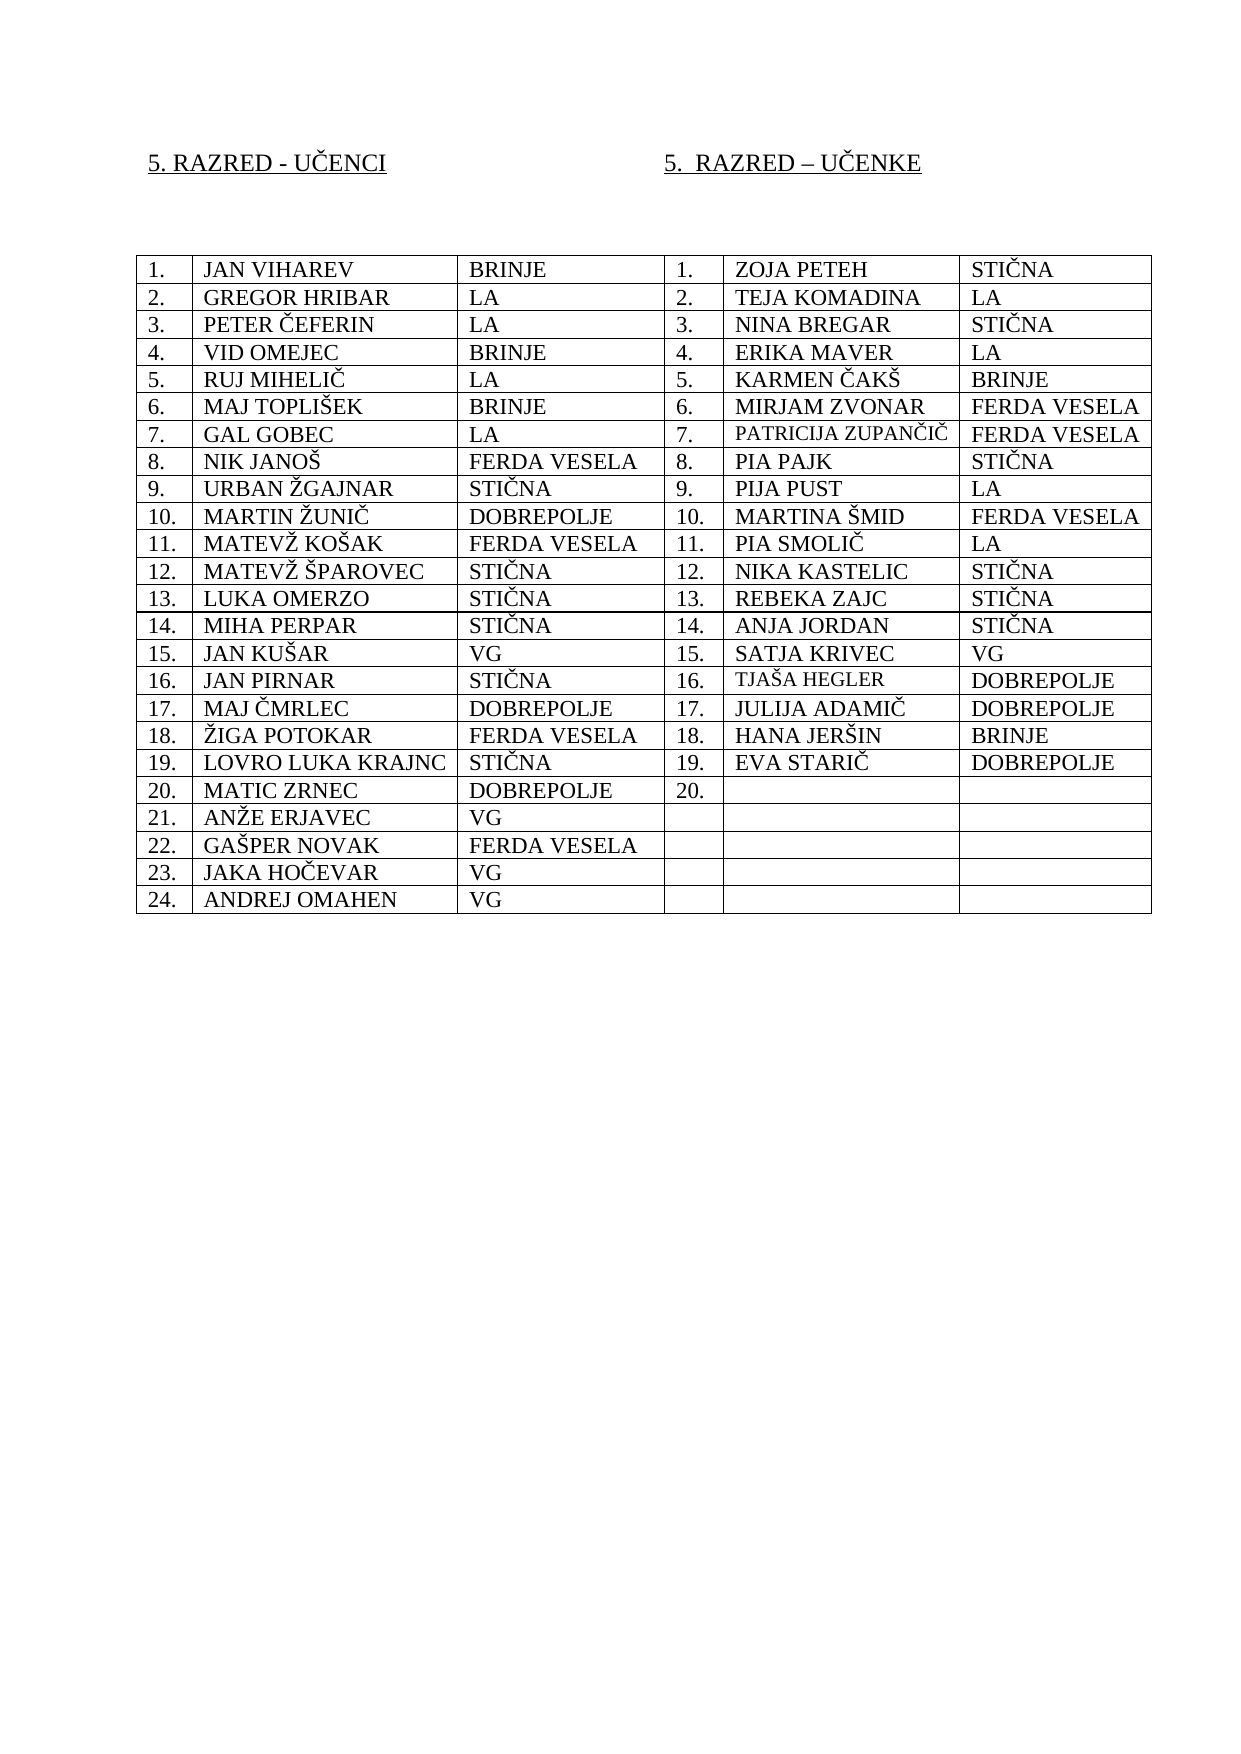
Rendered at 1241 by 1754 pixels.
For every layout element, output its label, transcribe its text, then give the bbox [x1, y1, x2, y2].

table_cell DOBREPOLJE [960, 667, 1151, 694]
table_cell LA [960, 530, 1151, 557]
table_cell STIČNA [458, 476, 664, 502]
table_cell DOBREPOLJE [960, 750, 1151, 776]
table_cell 19. [665, 750, 723, 776]
table_cell MATEVŽ ŠPAROVEC [193, 558, 457, 584]
table_cell GAŠPER NOVAK [193, 832, 457, 858]
table_cell LA [458, 366, 664, 392]
table_cell [665, 804, 723, 831]
table_cell VG [458, 640, 664, 666]
table_cell [724, 886, 959, 913]
table_cell FERDA VESELA [458, 722, 664, 748]
table_cell REBEKA ZAJC [724, 585, 959, 611]
table_cell LA [960, 476, 1151, 502]
table_cell STIČNA [458, 585, 664, 611]
table_cell JAN KUŠAR [193, 640, 457, 666]
table_cell PIJA PUST [724, 476, 959, 502]
table_cell 6. [137, 393, 192, 420]
table_cell STIČNA [458, 558, 664, 584]
table_cell 8. [137, 448, 192, 474]
table_cell FERDA VESELA [458, 530, 664, 557]
table_cell 22. [137, 832, 192, 858]
table_cell [960, 804, 1151, 831]
table_cell 18. [137, 722, 192, 748]
table_cell MIHA PERPAR [193, 613, 457, 639]
table_cell HANA JERŠIN [724, 722, 959, 748]
table_cell 12. [137, 558, 192, 584]
table_cell 6. [665, 393, 723, 420]
table_cell 2. [137, 284, 192, 310]
table_cell TJAŠA HEGLER [724, 667, 959, 694]
table_cell 5. [137, 366, 192, 392]
table_cell 11. [137, 530, 192, 557]
table_cell DOBREPOLJE [458, 777, 664, 803]
table_header STIČNA [960, 256, 1151, 283]
table_cell EVA STARIČ [724, 750, 959, 776]
table_cell NINA BREGAR [724, 311, 959, 337]
table_cell 13. [665, 585, 723, 611]
table_cell MARTIN ŽUNIČ [193, 503, 457, 529]
table_cell [665, 832, 723, 858]
table_cell 20. [665, 777, 723, 803]
table_cell DOBREPOLJE [960, 695, 1151, 721]
table_cell 14. [665, 613, 723, 639]
table_cell STIČNA [458, 750, 664, 776]
table_cell GREGOR HRIBAR [193, 284, 457, 310]
table_cell STIČNA [458, 613, 664, 639]
table_cell 20. [137, 777, 192, 803]
table_cell 16. [137, 667, 192, 694]
table_cell FERDA VESELA [960, 421, 1151, 447]
table_cell DOBREPOLJE [458, 503, 664, 529]
table_cell STIČNA [960, 311, 1151, 337]
table_cell LA [960, 284, 1151, 310]
table_cell [665, 859, 723, 885]
table_cell 11. [665, 530, 723, 557]
table_cell PATRICIJA ZUPANČIČ [724, 421, 959, 447]
table_cell 9. [665, 476, 723, 502]
table_cell 23. [137, 859, 192, 885]
table_header 1. [137, 256, 192, 283]
table_cell MIRJAM ZVONAR [724, 393, 959, 420]
table_cell PIA PAJK [724, 448, 959, 474]
table_cell JAKA HOČEVAR [193, 859, 457, 885]
table_cell LA [458, 421, 664, 447]
table_cell [724, 804, 959, 831]
table_cell 8. [665, 448, 723, 474]
table_cell BRINJE [960, 366, 1151, 392]
table_cell LA [960, 339, 1151, 365]
table_cell RUJ MIHELIČ [193, 366, 457, 392]
table_cell ANJA JORDAN [724, 613, 959, 639]
table_cell STIČNA [458, 667, 664, 694]
table_cell URBAN ŽGAJNAR [193, 476, 457, 502]
table_header JAN VIHAREV [193, 256, 457, 283]
table_cell VG [960, 640, 1151, 666]
table_cell LOVRO LUKA KRAJNC [193, 750, 457, 776]
table_cell STIČNA [960, 558, 1151, 584]
table_cell 3. [137, 311, 192, 337]
table_cell PIA SMOLIČ [724, 530, 959, 557]
table_cell FERDA VESELA [960, 393, 1151, 420]
table_cell DOBREPOLJE [458, 695, 664, 721]
table_cell ANDREJ OMAHEN [193, 886, 457, 913]
table_cell MAJ TOPLIŠEK [193, 393, 457, 420]
table_cell 17. [665, 695, 723, 721]
table_cell SATJA KRIVEC [724, 640, 959, 666]
table_cell 5. [665, 366, 723, 392]
table_cell NIK JANOŠ [193, 448, 457, 474]
table_cell 16. [665, 667, 723, 694]
table_cell [960, 859, 1151, 885]
table_cell 13. [137, 585, 192, 611]
table_cell 24. [137, 886, 192, 913]
table_cell MARTINA ŠMID [724, 503, 959, 529]
table_cell FERDA VESELA [458, 448, 664, 474]
table_cell BRINJE [960, 722, 1151, 748]
table_cell 9. [137, 476, 192, 502]
table_cell KARMEN ČAKŠ [724, 366, 959, 392]
table_cell 2. [665, 284, 723, 310]
table_cell STIČNA [960, 448, 1151, 474]
table_cell FERDA VESELA [960, 503, 1151, 529]
table_header BRINJE [458, 256, 664, 283]
table_cell [960, 886, 1151, 913]
table_cell VG [458, 804, 664, 831]
table_cell JAN PIRNAR [193, 667, 457, 694]
table_cell LA [458, 284, 664, 310]
table_cell NIKA KASTELIC [724, 558, 959, 584]
table_cell STIČNA [960, 585, 1151, 611]
table_cell LA [458, 311, 664, 337]
table_cell 10. [137, 503, 192, 529]
table_cell FERDA VESELA [458, 832, 664, 858]
table_cell 14. [137, 613, 192, 639]
table_cell GAL GOBEC [193, 421, 457, 447]
table_cell VG [458, 859, 664, 885]
table_cell PETER ČEFERIN [193, 311, 457, 337]
table_cell MATEVŽ KOŠAK [193, 530, 457, 557]
table_cell VID OMEJEC [193, 339, 457, 365]
table_cell 4. [665, 339, 723, 365]
table_cell STIČNA [960, 613, 1151, 639]
table_cell ERIKA MAVER [724, 339, 959, 365]
table_cell [665, 886, 723, 913]
table_header 1. [665, 256, 723, 283]
table_cell JULIJA ADAMIČ [724, 695, 959, 721]
table_cell TEJA KOMADINA [724, 284, 959, 310]
table_cell 7. [137, 421, 192, 447]
table_cell [724, 832, 959, 858]
table_cell MAJ ČMRLEC [193, 695, 457, 721]
table_cell [724, 777, 959, 803]
table_cell 12. [665, 558, 723, 584]
table_cell BRINJE [458, 393, 664, 420]
table_cell [724, 859, 959, 885]
table_cell [960, 777, 1151, 803]
table_cell 3. [665, 311, 723, 337]
table_cell 19. [137, 750, 192, 776]
table_cell MATIC ZRNEC [193, 777, 457, 803]
table_cell 17. [137, 695, 192, 721]
table_cell 15. [665, 640, 723, 666]
table_cell 4. [137, 339, 192, 365]
table_cell VG [458, 886, 664, 913]
table_cell BRINJE [458, 339, 664, 365]
table_cell ŽIGA POTOKAR [193, 722, 457, 748]
table_cell 21. [137, 804, 192, 831]
table_cell 10. [665, 503, 723, 529]
table_header ZOJA PETEH [724, 256, 959, 283]
table_cell 18. [665, 722, 723, 748]
table_cell LUKA OMERZO [193, 585, 457, 611]
table_cell ANŽE ERJAVEC [193, 804, 457, 831]
table_cell 15. [137, 640, 192, 666]
table_cell [960, 832, 1151, 858]
table_cell 7. [665, 421, 723, 447]
text 5. RAZRED - UČENCI 5. RAZRED – UČENKE [148, 148, 1093, 176]
